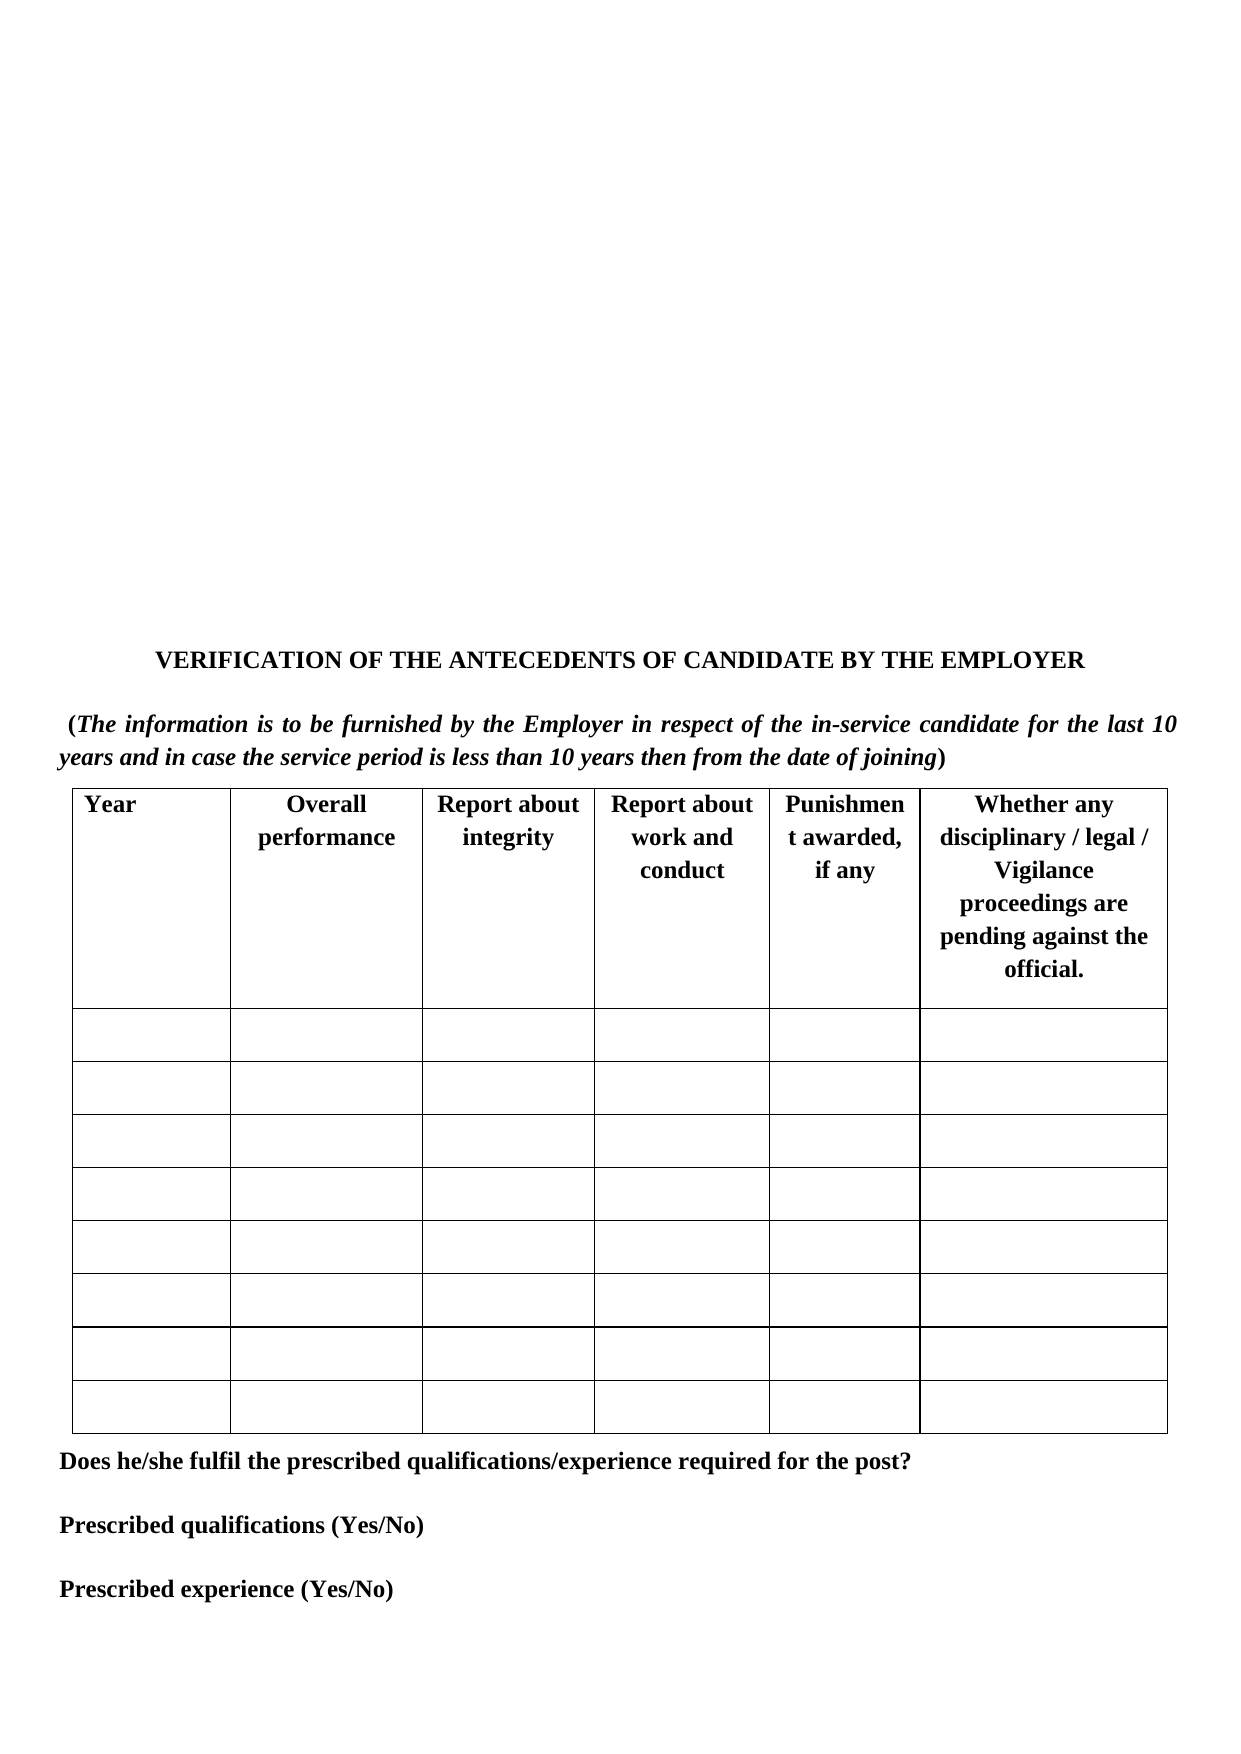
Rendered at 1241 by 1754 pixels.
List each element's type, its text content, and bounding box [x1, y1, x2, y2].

table_cell [73, 1009, 230, 1061]
table_cell [595, 1328, 769, 1379]
table_cell [423, 1115, 594, 1167]
table_cell [595, 1115, 769, 1167]
table_header Report about work and conduct [595, 789, 769, 1008]
table_header Whether any disciplinary / legal / Vigilance proceedings are pending against the official. [921, 789, 1167, 1008]
table_cell [423, 1328, 594, 1379]
table_cell [770, 1009, 919, 1061]
table_cell [73, 1274, 230, 1326]
table_cell [73, 1062, 230, 1114]
text VERIFICATION OF THE ANTECEDENTS OF CANDIDATE BY THE EMPLOYER [59, 646, 1181, 674]
table_cell [231, 1274, 422, 1326]
text Does he/she fulfil the prescribed qualifications/experience required for the post? [59, 1446, 1181, 1475]
table_cell [231, 1168, 422, 1220]
table_cell [423, 1221, 594, 1273]
table_cell [73, 1381, 230, 1433]
table_cell [231, 1115, 422, 1167]
table_header Year [73, 789, 230, 1008]
text (The information is to be furnished by the Employer in respect of the in-service candidate for the last 10 years and in case the service period is less than 10 years then from the date of joining) [59, 709, 1181, 771]
table_cell [595, 1009, 769, 1061]
table_cell [423, 1274, 594, 1326]
text Prescribed qualifications (Yes/No) [59, 1510, 1181, 1539]
table_cell [770, 1381, 919, 1433]
table_cell [770, 1328, 919, 1379]
text Prescribed experience (Yes/No) [59, 1574, 1181, 1603]
table_cell [231, 1381, 422, 1433]
table_cell [921, 1221, 1167, 1273]
table_cell [231, 1062, 422, 1114]
table_cell [921, 1168, 1167, 1220]
table_cell [595, 1381, 769, 1433]
table_cell [595, 1221, 769, 1273]
table_cell [231, 1221, 422, 1273]
table_cell [770, 1115, 919, 1167]
table_cell [423, 1381, 594, 1433]
table_cell [423, 1062, 594, 1114]
table_cell [73, 1115, 230, 1167]
table_cell [770, 1274, 919, 1326]
table_cell [921, 1115, 1167, 1167]
table_cell [770, 1062, 919, 1114]
table_header Overall performance [231, 789, 422, 1008]
table_cell [423, 1168, 594, 1220]
table_header Report about integrity [423, 789, 594, 1008]
table_cell [770, 1168, 919, 1220]
table_cell [595, 1274, 769, 1326]
table_cell [231, 1328, 422, 1379]
table_header Punishment awarded, if any [770, 789, 919, 1008]
table_cell [921, 1381, 1167, 1433]
table_cell [921, 1274, 1167, 1326]
table_cell [770, 1221, 919, 1273]
table_cell [921, 1328, 1167, 1379]
table_cell [231, 1009, 422, 1061]
table_cell [73, 1328, 230, 1379]
table_cell [595, 1168, 769, 1220]
table_cell [921, 1009, 1167, 1061]
table_cell [73, 1168, 230, 1220]
table_cell [921, 1062, 1167, 1114]
table_cell [423, 1009, 594, 1061]
table_cell [73, 1221, 230, 1273]
table_cell [595, 1062, 769, 1114]
